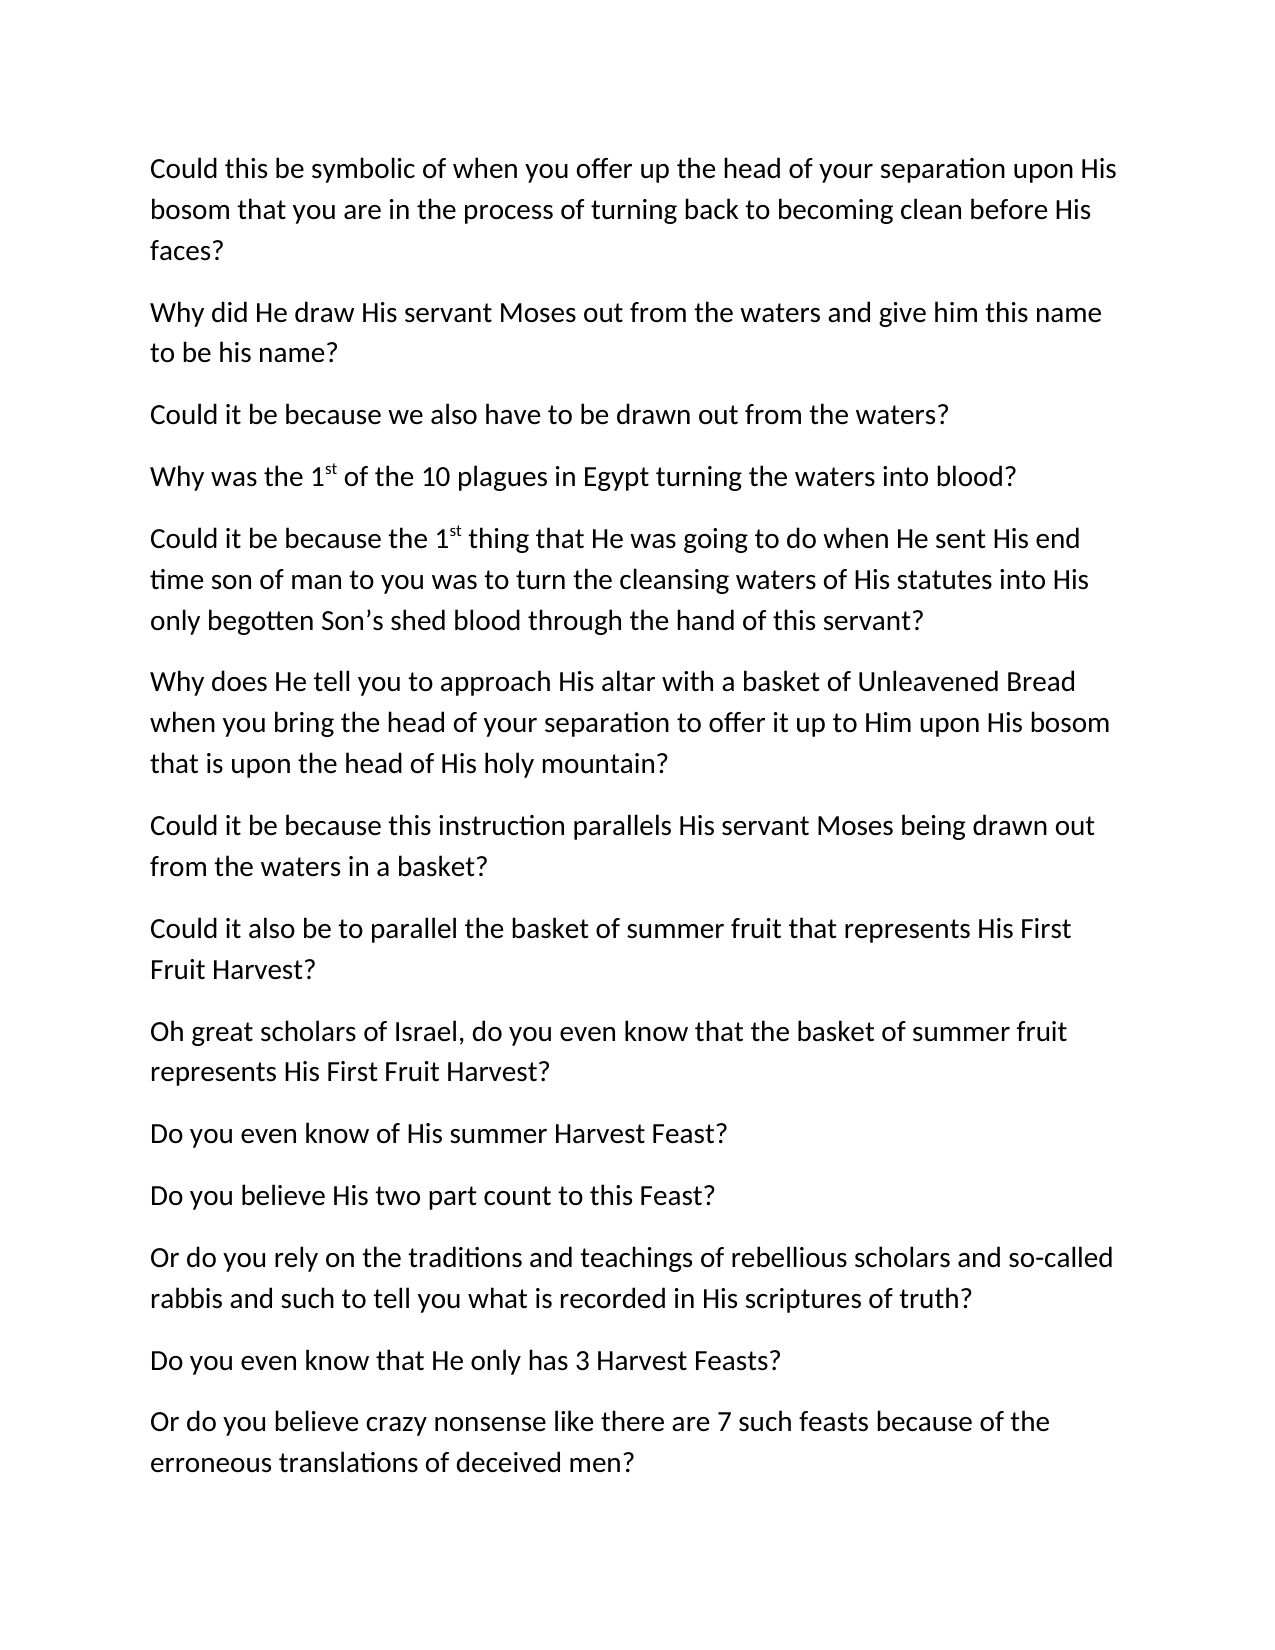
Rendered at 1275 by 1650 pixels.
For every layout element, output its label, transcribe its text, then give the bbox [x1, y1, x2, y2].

text Why does He tell you to approach His altar with a basket of Unleavened Bread when you bring the head of your separation to offer it up to Him upon His bosom that is upon the head of His holy mountain? [150, 663, 1125, 781]
text Do you even know that He only has 3 Harvest Feasts? [150, 1342, 1125, 1377]
text Could it be because this instruction parallels His servant Moses being drawn out from the waters in a basket? [150, 807, 1125, 884]
text Why was the 1st of the 10 plagues in Egypt turning the waters into blood? [150, 458, 1125, 494]
text Could it be because we also have to be drawn out from the waters? [150, 396, 1125, 432]
text Could it also be to parallel the basket of summer fruit that represents His First Fruit Harvest? [150, 910, 1125, 986]
text Do you believe His two part count to this Feast? [150, 1177, 1125, 1213]
text Why did He draw His servant Moses out from the waters and give him this name to be his name? [150, 294, 1125, 370]
text Do you even know of His summer Harvest Feast? [150, 1115, 1125, 1151]
text Oh great scholars of Israel, do you even know that the basket of summer fruit represents His First Fruit Harvest? [150, 1013, 1125, 1089]
text Or do you believe crazy nonsense like there are 7 such feasts because of the erroneous translations of deceived men? [150, 1403, 1125, 1480]
text Could it be because the 1st thing that He was going to do when He sent His end time son of man to you was to turn the cleansing waters of His statutes into His only begotten Son’s shed blood through the hand of this servant? [150, 520, 1125, 637]
text Could this be symbolic of when you offer up the head of your separation upon His bosom that you are in the process of turning back to becoming clean before His faces? [150, 150, 1125, 267]
text Or do you rely on the traditions and teachings of rebellious scholars and so-called rabbis and such to tell you what is recorded in His scriptures of truth? [150, 1239, 1125, 1315]
